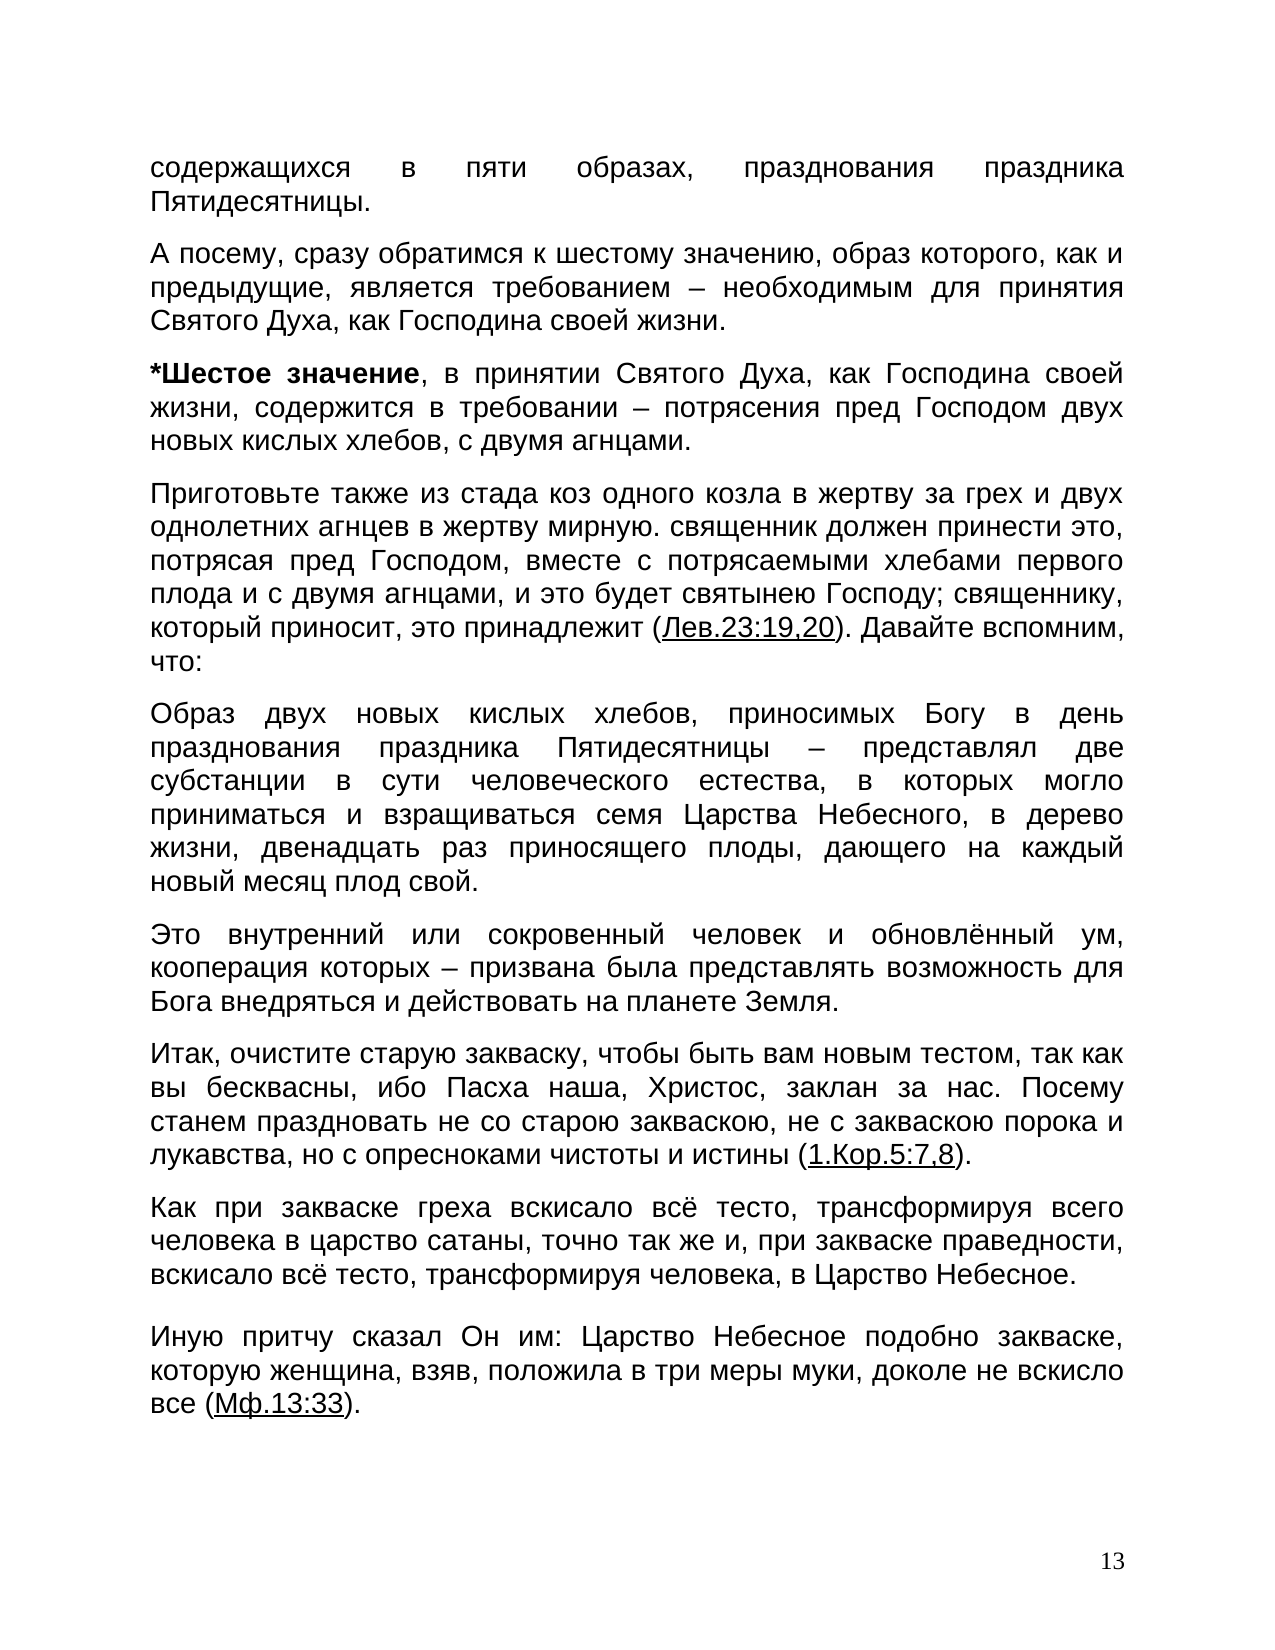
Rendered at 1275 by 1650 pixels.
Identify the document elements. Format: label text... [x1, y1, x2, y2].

text А посему, сразу обратимся к шестому значению, образ которого, как и предыдущие, является требованием – необходимым для принятия Святого Духа, как Господина своей жизни. [150, 236, 1125, 337]
text Как при закваске греха вскисало всё тесто, трансформируя всего человека в царство сатаны, точно так же и, при закваске праведности, вскисало всё тесто, трансформируя человека, в Царство Небесное. [150, 1190, 1125, 1290]
text Образ двух новых кислых хлебов, приносимых Богу в день празднования праздника Пятидесятницы – представлял две субстанции в сути человеческого естества, в которых могло приниматься и взращиваться семя Царства Небесного, в дерево жизни, двенадцать раз приносящего плоды, дающего на каждый новый месяц плод свой. [150, 696, 1125, 897]
text Это внутренний или сокровенный человек и обновлённый ум, кооперация которых – призвана была представлять возможность для Бога внедряться и действовать на планете Земля. [150, 917, 1125, 1017]
text Иную притчу сказал Он им: Царство Небесное подобно закваске, которую женщина, взяв, положила в три меры муки, доколе не вскисло все (Мф.13:33). [150, 1319, 1125, 1420]
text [150, 150, 1125, 217]
text Итак, очистите старую закваску, чтобы быть вам новым тестом, так как вы бесквасны, ибо Пасха наша, Христос, заклан за нас. Посему станем праздновать не со старою закваскою, не с закваскою порока и лукавства, но с опресноками чистоты и истины (1.Кор.5:7,8). [150, 1036, 1125, 1171]
text *Шестое значение, в принятии Святого Духа, как Господина своей жизни, содержится в требовании – потрясения пред Господом двух новых кислых хлебов, с двумя агнцами. [150, 356, 1125, 457]
text Приготовьте также из стада коз одного козла в жертву за грех и двух однолетних агнцев в жертву мирную. священник должен принести это, потрясая пред Господом, вместе с потрясаемыми хлебами первого плода и с двумя агнцами, и это будет святынею Господу; священнику, который приносит, это принадлежит (Лев.23:19,20). Давайте вспомним, что: [150, 476, 1125, 677]
